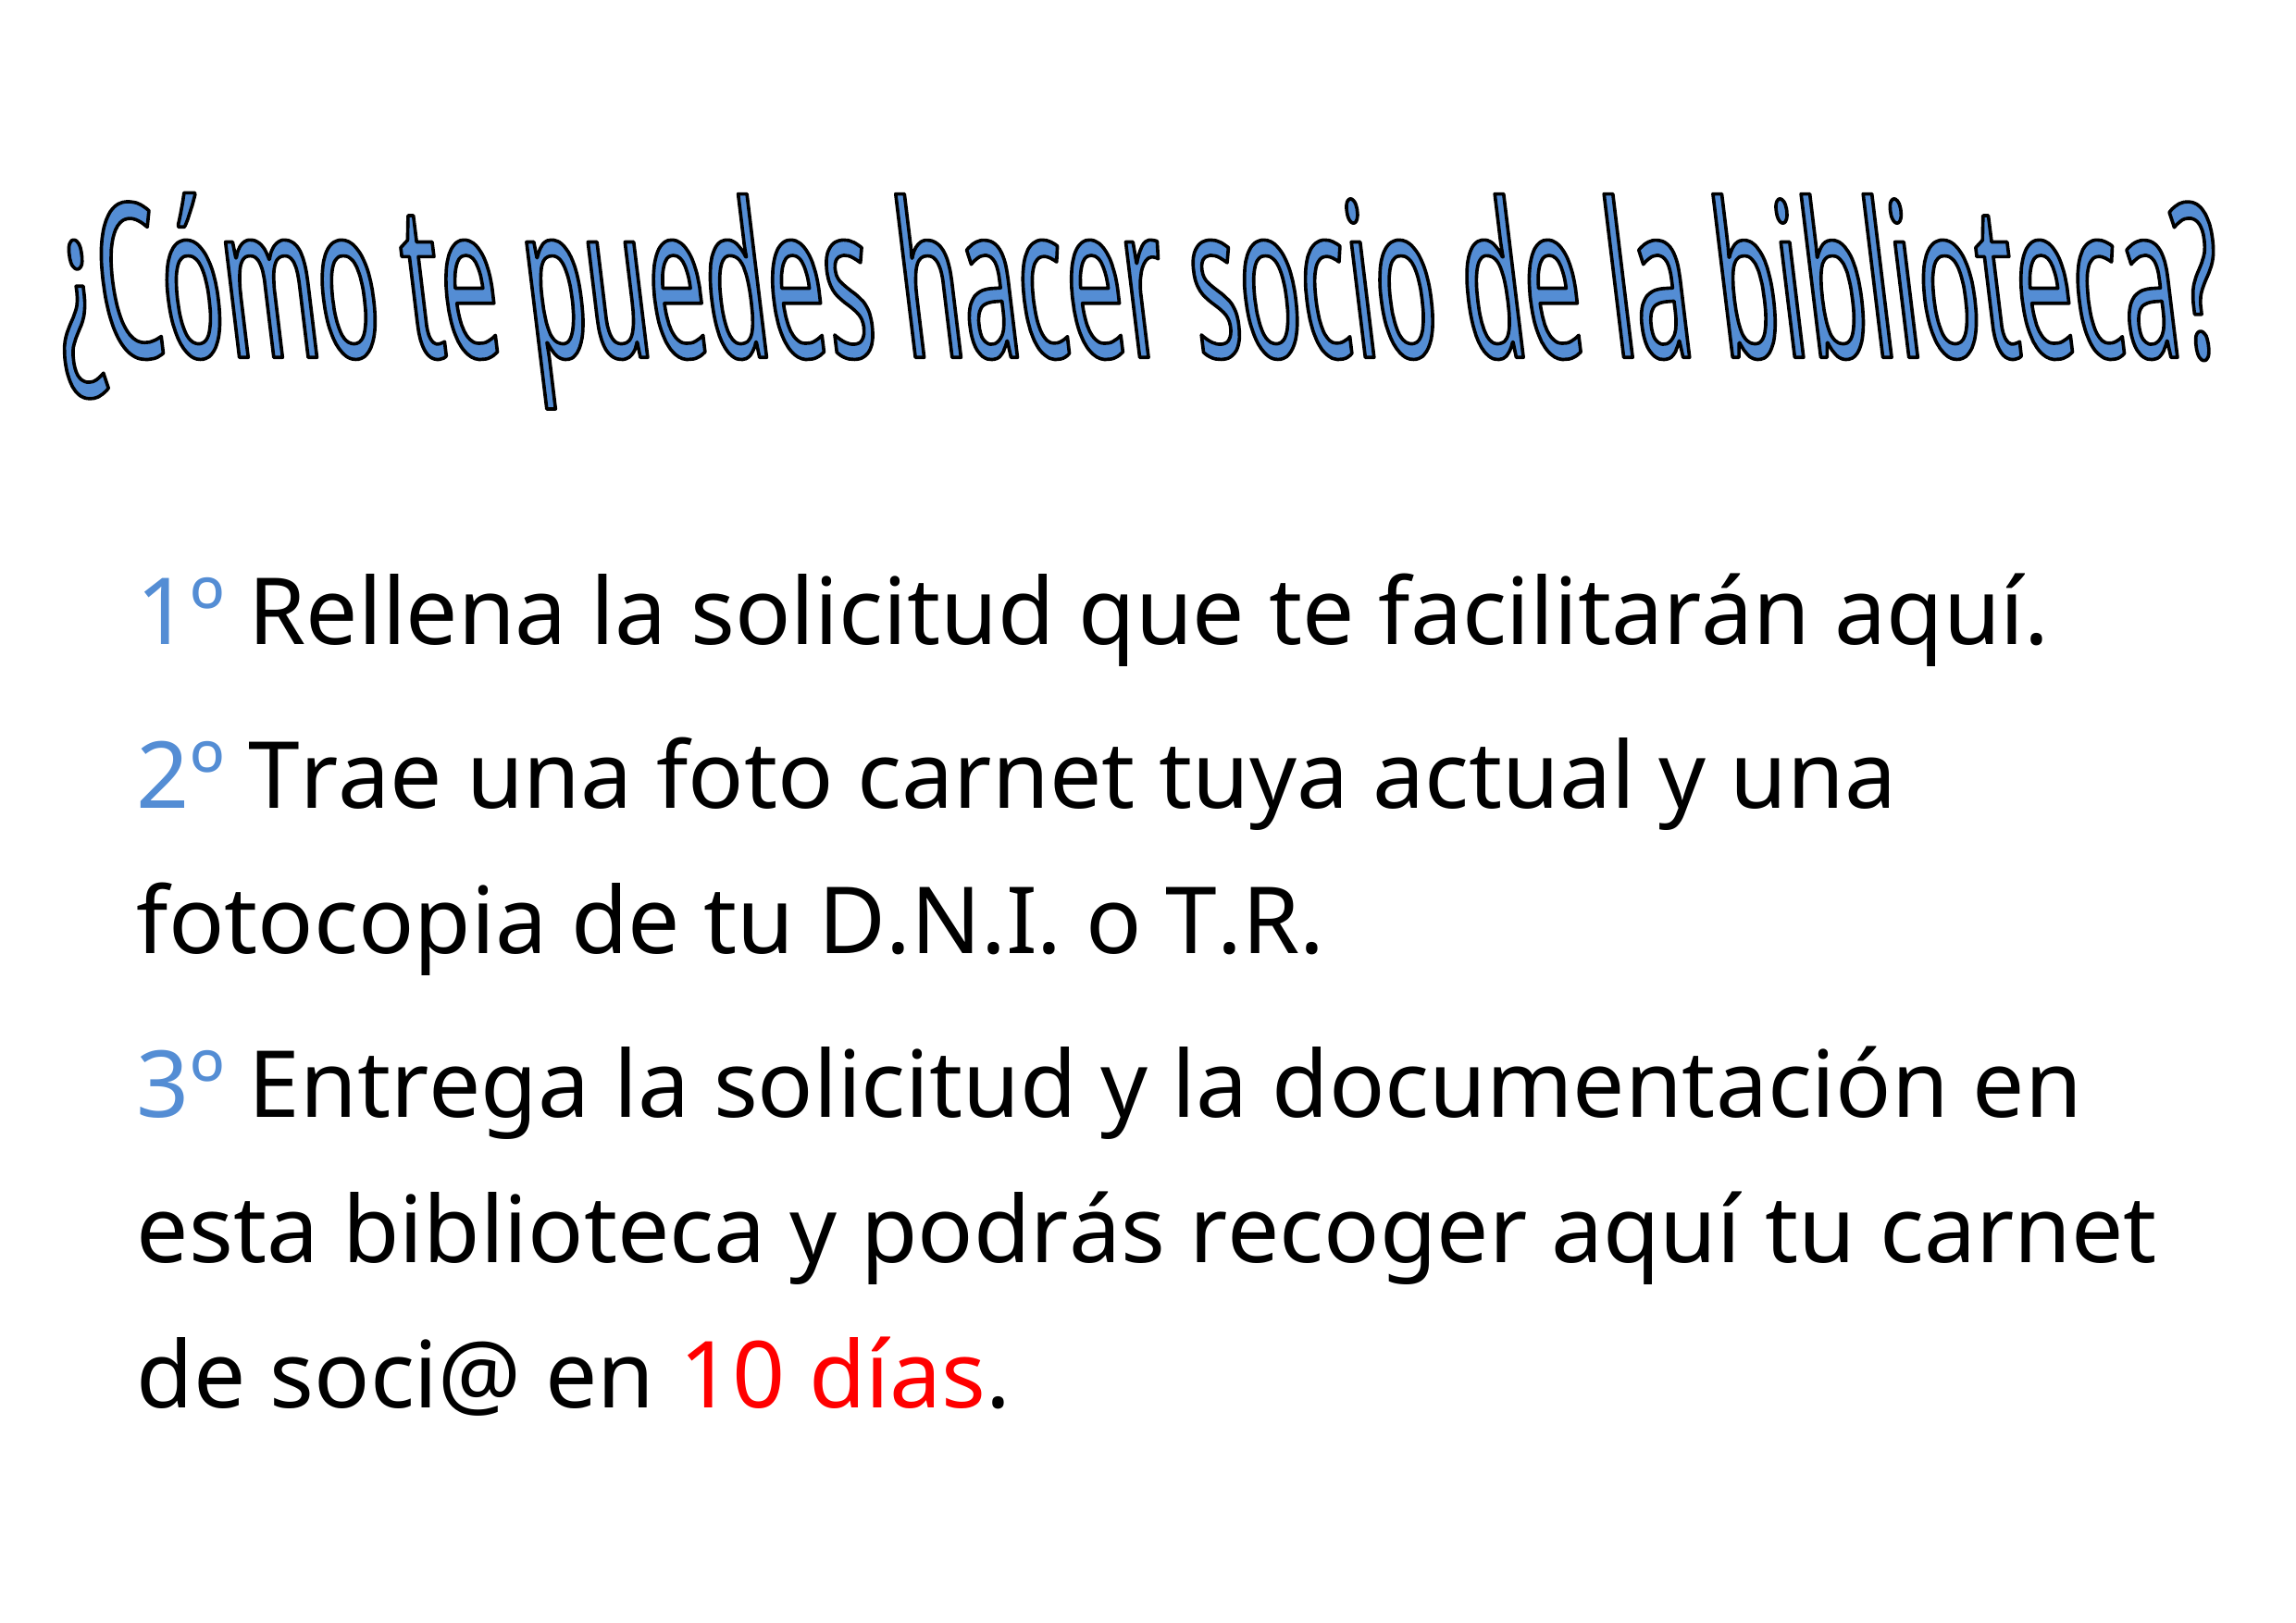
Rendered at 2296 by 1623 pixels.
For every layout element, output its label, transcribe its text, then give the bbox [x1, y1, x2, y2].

text 3º Entrega la solicitud y la documentación en esta biblioteca y podrás recoger aquí tu carnet de soci@ en 10 días. [137, 1019, 2159, 1435]
text 2º Trae una foto carnet tuya actual y una fotocopia de tu D.N.I. o T.R. [137, 710, 2159, 981]
text 1º Rellena la solicitud que te facilitarán aquí. [137, 545, 2159, 672]
